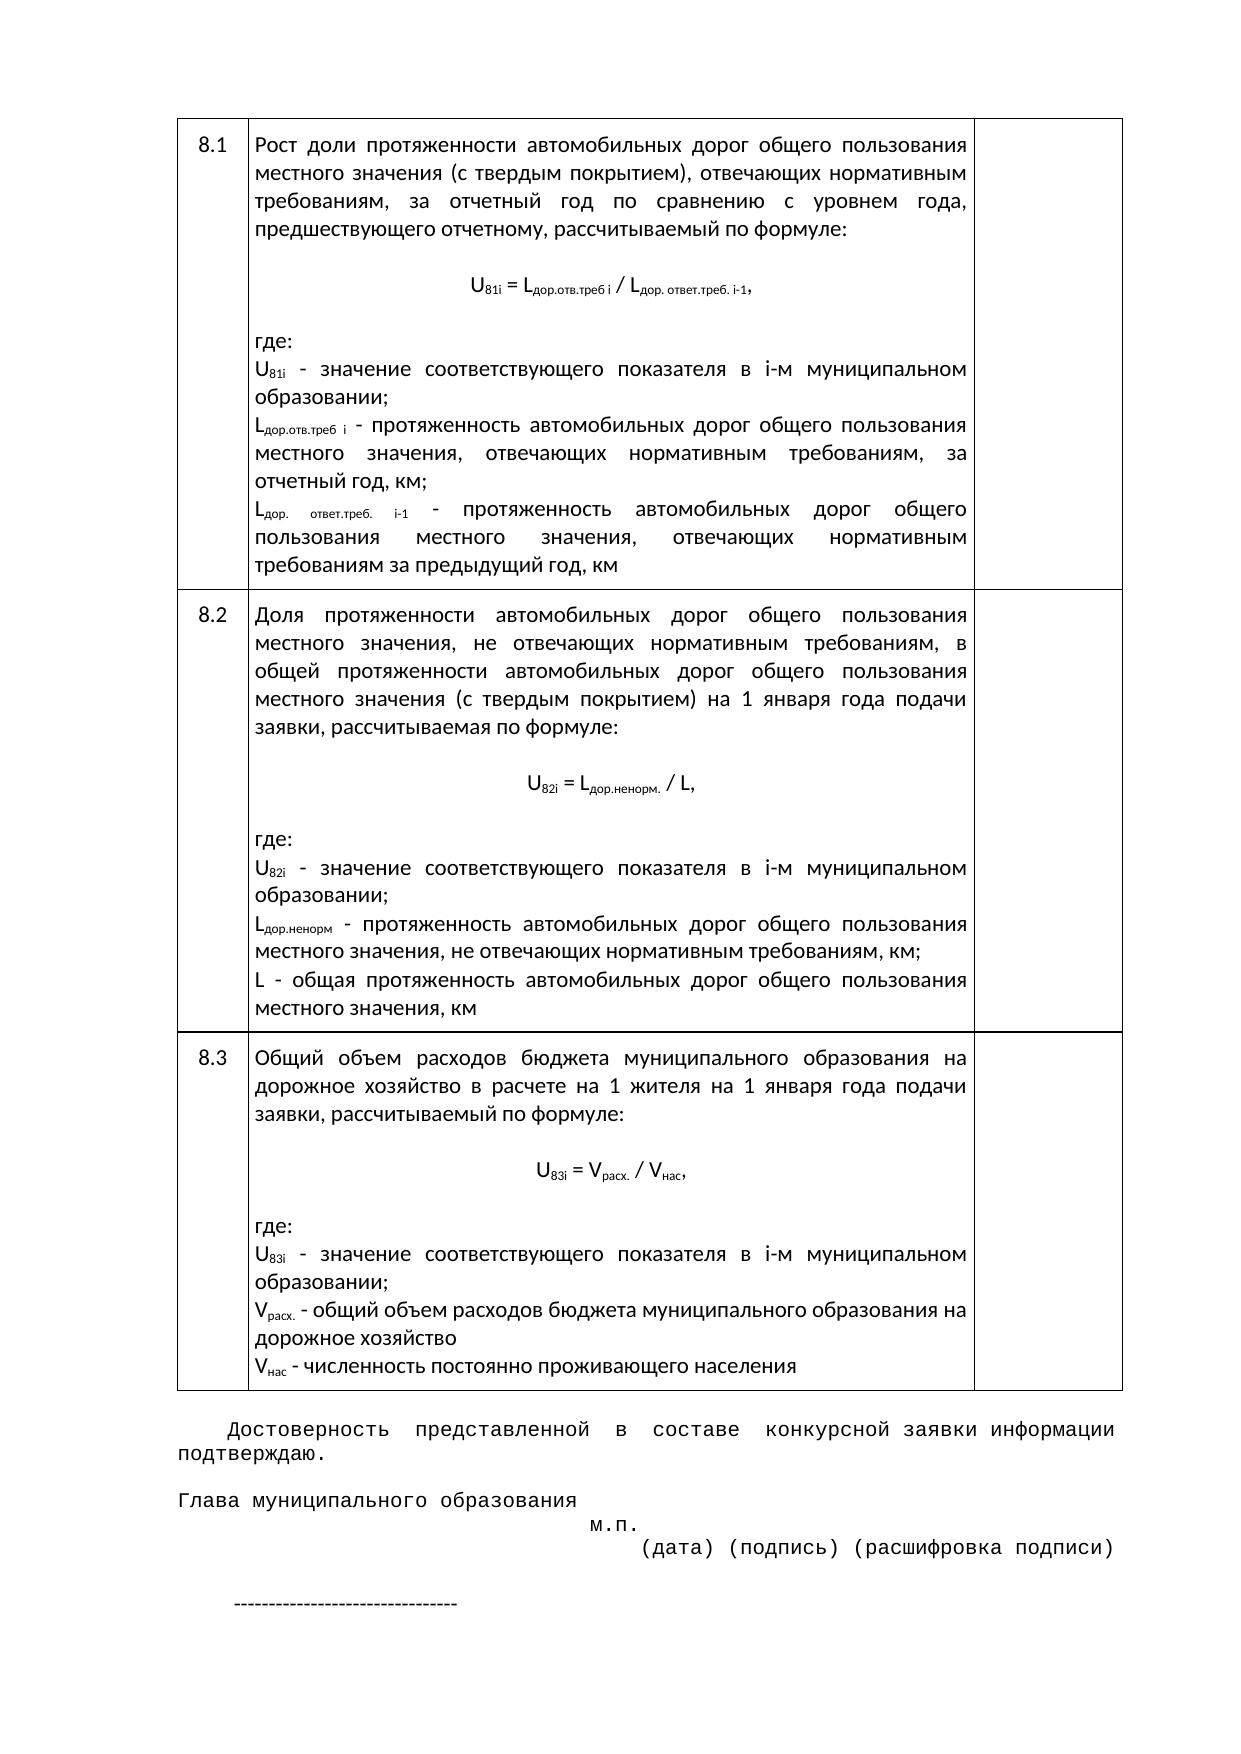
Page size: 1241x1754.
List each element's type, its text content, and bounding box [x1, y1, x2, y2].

text (дата) (подпись) (расшифровка подписи) [177, 1537, 1152, 1561]
table_cell Общий объем расходов бюджета муниципального образования на дорожное хозяйство в расчете на 1 жителя на 1 января года подачи заявки, рассчитываемый по формуле: U83i = Vрасх. / Vнас, где: U83i - значение соответствующего показателя в i-м муниципальном образовании; Vрасх. - общий объем расходов бюджета муниципального образования на дорожное хозяйство Vнас - численность постоянно проживающего населения [249, 1033, 974, 1390]
table_cell 8.2 [178, 590, 248, 1031]
text подтверждаю. [177, 1443, 1152, 1466]
text м.п. [177, 1513, 1152, 1537]
table_cell 8.1 [178, 119, 248, 589]
text Глава муниципального образования [177, 1490, 1152, 1513]
table_cell [975, 1033, 1122, 1390]
table_cell 8.3 [178, 1033, 248, 1390]
table_cell [975, 590, 1122, 1031]
table_cell [975, 119, 1122, 589]
table_cell Доля протяженности автомобильных дорог общего пользования местного значения, не отвечающих нормативным требованиям, в общей протяженности автомобильных дорог общего пользования местного значения (с твердым покрытием) на 1 января года подачи заявки, рассчитываемая по формуле: U82i = Lдор.ненорм. / L, где: U82i - значение соответствующего показателя в i-м муниципальном образовании; Lдор.ненорм - протяженность автомобильных дорог общего пользования местного значения, не отвечающих нормативным требованиям, км; L - общая протяженность автомобильных дорог общего пользования местного значения, км [249, 590, 974, 1031]
table_cell Рост доли протяженности автомобильных дорог общего пользования местного значения (с твердым покрытием), отвечающих нормативным требованиям, за отчетный год по сравнению с уровнем года, предшествующего отчетному, рассчитываемый по формуле: U81i = Lдор.отв.треб i / Lдор. ответ.треб. i-1, где: U81i - значение соответствующего показателя в i-м муниципальном образовании; Lдор.отв.треб i - протяженность автомобильных дорог общего пользования местного значения, отвечающих нормативным требованиям, за отчетный год, км; Lдор. ответ.треб. i-1 - протяженность автомобильных дорог общего пользования местного значения, отвечающих нормативным требованиям за предыдущий год, км [249, 119, 974, 589]
text -------------------------------- [177, 1589, 1152, 1617]
text Достоверность представленной в составе конкурсной заявки информации [177, 1419, 1152, 1443]
